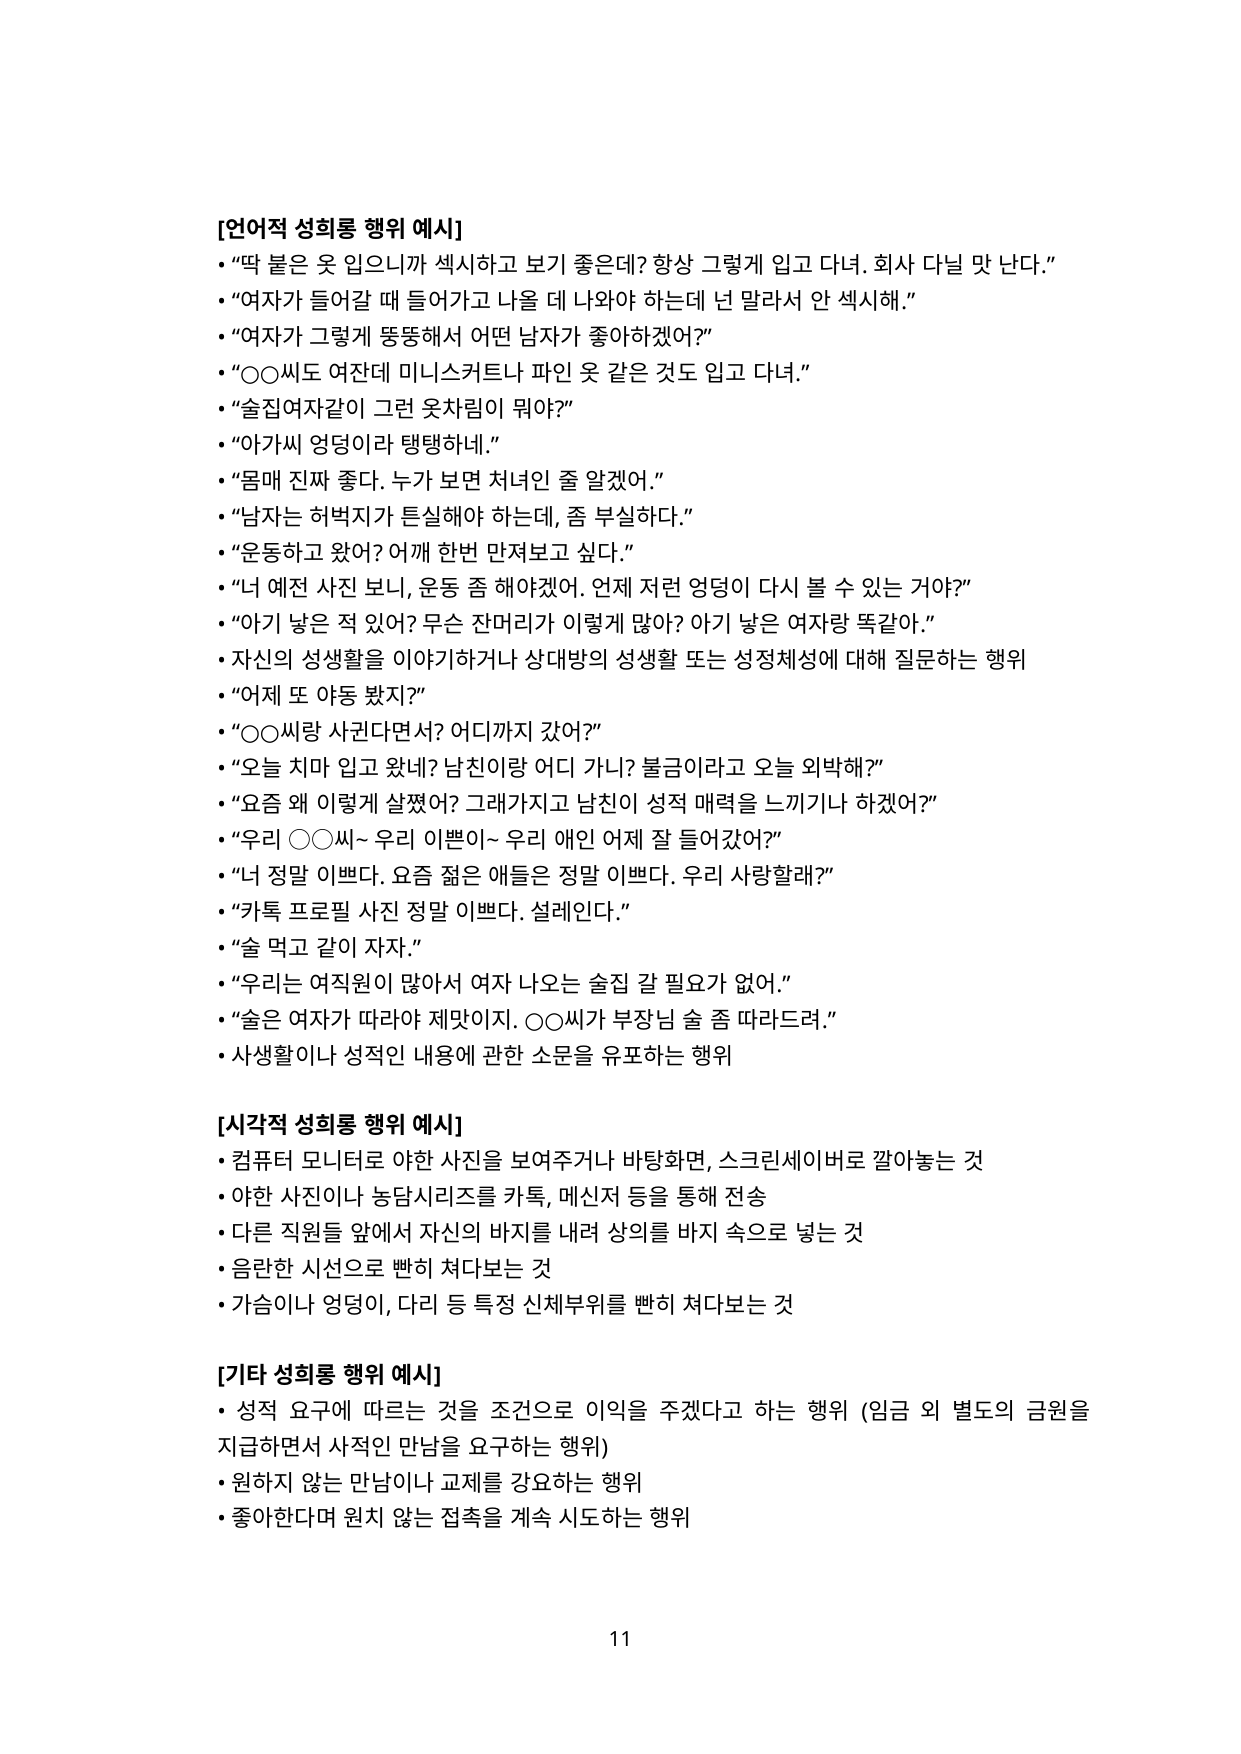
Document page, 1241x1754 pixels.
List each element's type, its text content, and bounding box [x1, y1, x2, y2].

text • “어제 또 야동 봤지?” [217, 678, 1090, 711]
text • 원하지 않는 만남이나 교제를 강요하는 행위 [217, 1464, 1090, 1498]
text • “너 예전 사진 보니, 운동 좀 해야겠어. 언제 저런 엉덩이 다시 볼 수 있는 거야?” [217, 570, 1090, 604]
text [언어적 성희롱 행위 예시] [217, 211, 1090, 244]
text • “아기 낳은 적 있어? 무슨 잔머리가 이렇게 많아? 아기 낳은 여자랑 똑같아.” [217, 606, 1090, 639]
text • “우리 ○○씨~ 우리 이쁜이~ 우리 애인 어제 잘 들어갔어?” [217, 822, 1090, 855]
text • 성적 요구에 따르는 것을 조건으로 이익을 주겠다고 하는 행위 (임금 외 별도의 금원을 지급하면서 사적인 만남을 요구하는 행위) [217, 1392, 1090, 1462]
text • 자신의 성생활을 이야기하거나 상대방의 성생활 또는 성정체성에 대해 질문하는 행위 [217, 642, 1090, 676]
text • “몸매 진짜 좋다. 누가 보면 처녀인 줄 알겠어.” [217, 462, 1090, 496]
text • 다른 직원들 앞에서 자신의 바지를 내려 상의를 바지 속으로 넣는 것 [217, 1215, 1090, 1248]
text • 사생활이나 성적인 내용에 관한 소문을 유포하는 행위 [217, 1037, 1090, 1071]
text [시각적 성희롱 행위 예시] [217, 1107, 1090, 1141]
text • “남자는 허벅지가 튼실해야 하는데, 좀 부실하다.” [217, 498, 1090, 532]
text • 가슴이나 엉덩이, 다리 등 특정 신체부위를 빤히 쳐다보는 것 [217, 1287, 1090, 1320]
text • “술집여자같이 그런 옷차림이 뭐야?” [217, 391, 1090, 424]
text • “아가씨 엉덩이라 탱탱하네.” [217, 427, 1090, 460]
text • “술 먹고 같이 자자.” [217, 930, 1090, 963]
text • “우리는 여직원이 많아서 여자 나오는 술집 갈 필요가 없어.” [217, 966, 1090, 999]
text • “요즘 왜 이렇게 살쪘어? 그래가지고 남친이 성적 매력을 느끼기나 하겠어?” [217, 786, 1090, 819]
text • 좋아한다며 원치 않는 접촉을 계속 시도하는 행위 [217, 1500, 1090, 1534]
text • 음란한 시선으로 빤히 쳐다보는 것 [217, 1251, 1090, 1284]
text • “오늘 치마 입고 왔네? 남친이랑 어디 가니? 불금이라고 오늘 외박해?” [217, 750, 1090, 783]
text • “운동하고 왔어? 어깨 한번 만져보고 싶다.” [217, 534, 1090, 568]
text • 컴퓨터 모니터로 야한 사진을 보여주거나 바탕화면, 스크린세이버로 깔아놓는 것 [217, 1143, 1090, 1176]
text • “술은 여자가 따라야 제맛이지. ○○씨가 부장님 술 좀 따라드려.” [217, 1002, 1090, 1035]
text • 야한 사진이나 농담시리즈를 카톡, 메신저 등을 통해 전송 [217, 1179, 1090, 1212]
text • “여자가 그렇게 뚱뚱해서 어떤 남자가 좋아하겠어?” [217, 319, 1090, 352]
text • “카톡 프로필 사진 정말 이쁘다. 설레인다.” [217, 894, 1090, 927]
text • “○○씨랑 사귄다면서? 어디까지 갔어?” [217, 714, 1090, 747]
text • “여자가 들어갈 때 들어가고 나올 데 나와야 하는데 넌 말라서 안 섹시해.” [217, 283, 1090, 316]
text • “너 정말 이쁘다. 요즘 젊은 애들은 정말 이쁘다. 우리 사랑할래?” [217, 858, 1090, 891]
text • “○○씨도 여잔데 미니스커트나 파인 옷 같은 것도 입고 다녀.” [217, 355, 1090, 388]
text • “딱 붙은 옷 입으니까 섹시하고 보기 좋은데? 항상 그렇게 입고 다녀. 회사 다닐 맛 난다.” [217, 247, 1090, 280]
text [기타 성희롱 행위 예시] [217, 1357, 1090, 1390]
